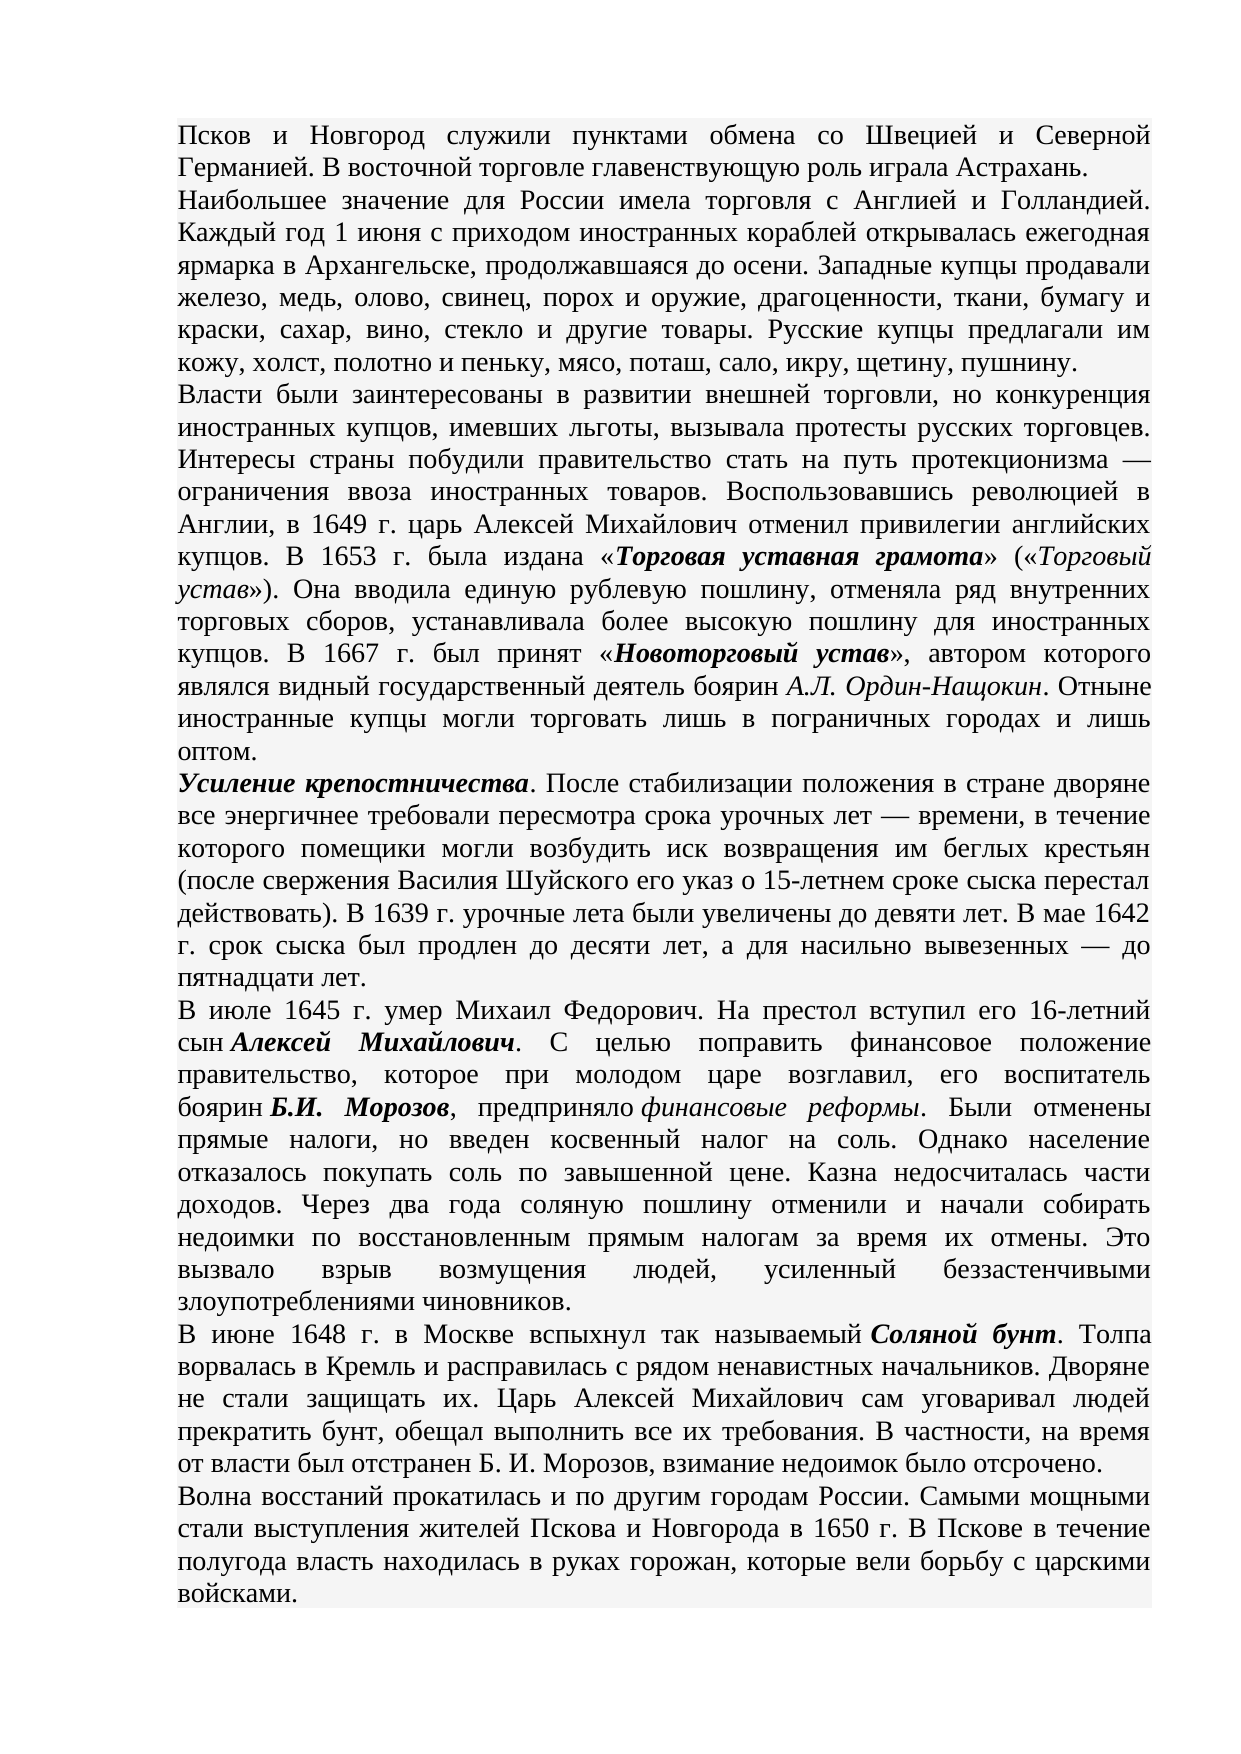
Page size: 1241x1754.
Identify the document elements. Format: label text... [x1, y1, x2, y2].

text Власти были заинтересованы в развитии внешней торговли, но конкуренция иностранных купцов, имевших льготы, вызывала протесты русских торговцев. Интересы страны побудили правительство стать на путь протекционизма — ограничения ввоза иностранных товаров. Воспользовавшись революцией в Англии, в 1649 г. царь Алексей Михайлович отменил привилегии английских купцов. В 1653 г. была издана «Торговая уставная грамота» («Торговый устав»). Она вводила единую рублевую пошлину, отменяла ряд внутренних торговых сборов, устанавливала более высокую пошлину для иностранных купцов. В 1667 г. был принят «Новоторговый устав», автором которого являлся видный государственный деятель боярин А.Л. Ордин-Нащокин. Отныне иностранные купцы могли торговать лишь в пограничных городах и лишь оптом. [177, 377, 1152, 766]
text В июле 1645 г. умер Михаил Федорович. На престол вступил его 16-летний сын Алексей Михайлович. С целью поправить финансовое положение правительство, которое при молодом царе возглавил, его воспитатель боярин Б.И. Морозов, предприняло финансовые реформы. Были отменены прямые налоги, но введен косвенный налог на соль. Однако население отказалось покупать соль по завышенной цене. Казна недосчиталась части доходов. Через два года соляную пошлину отменили и начали собирать недоимки по восстановленным прямым налогам за время их отмены. Это вызвало взрыв возмущения людей, усиленный беззастенчивыми злоупотреблениями чиновников. [177, 993, 1152, 1317]
text Наибольшее значение для России имела торговля с Англией и Голландией. Каждый год 1 июня с приходом иностранных кораблей открывалась ежегодная ярмарка в Архангельске, продолжавшаяся до осени. Западные купцы продавали железо, медь, олово, свинец, порох и оружие, драгоценности, ткани, бумагу и краски, сахар, вино, стекло и другие товары. Русские купцы предлагали им кожу, холст, полотно и пеньку, мясо, поташ, сало, икру, щетину, пушнину. [177, 183, 1152, 377]
text Волна восстаний прокатилась и по другим городам России. Самыми мощными стали выступления жителей Пскова и Новгорода в 1650 г. В Пскове в течение полугода власть находилась в руках горожан, которые вели борьбу с царскими войсками. [177, 1479, 1152, 1608]
text Усиление крепостничества. После стабилизации положения в стране дворяне все энергичнее требовали пересмотра срока урочных лет — времени, в течение которого помещики могли возбудить иск возвращения им беглых крестьян (после свержения Василия Шуйского его указ о 15-летнем сроке сыска перестал действовать). В 1639 г. урочные лета были увеличены до девяти лет. В мае 1642 г. срок сыска был продлен до десяти лет, а для насильно вывезенных — до пятнадцати лет. [177, 766, 1152, 993]
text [177, 118, 1152, 183]
text В июне 1648 г. в Москве вспыхнул так называемый Соляной бунт. Толпа ворвалась в Кремль и расправилась с рядом ненавистных начальников. Дворяне не стали защищать их. Царь Алексей Михайлович сам уговаривал людей прекратить бунт, обещал выполнить все их требования. В частности, на время от власти был отстранен Б. И. Морозов, взимание недоимок было отсрочено. [177, 1317, 1152, 1479]
